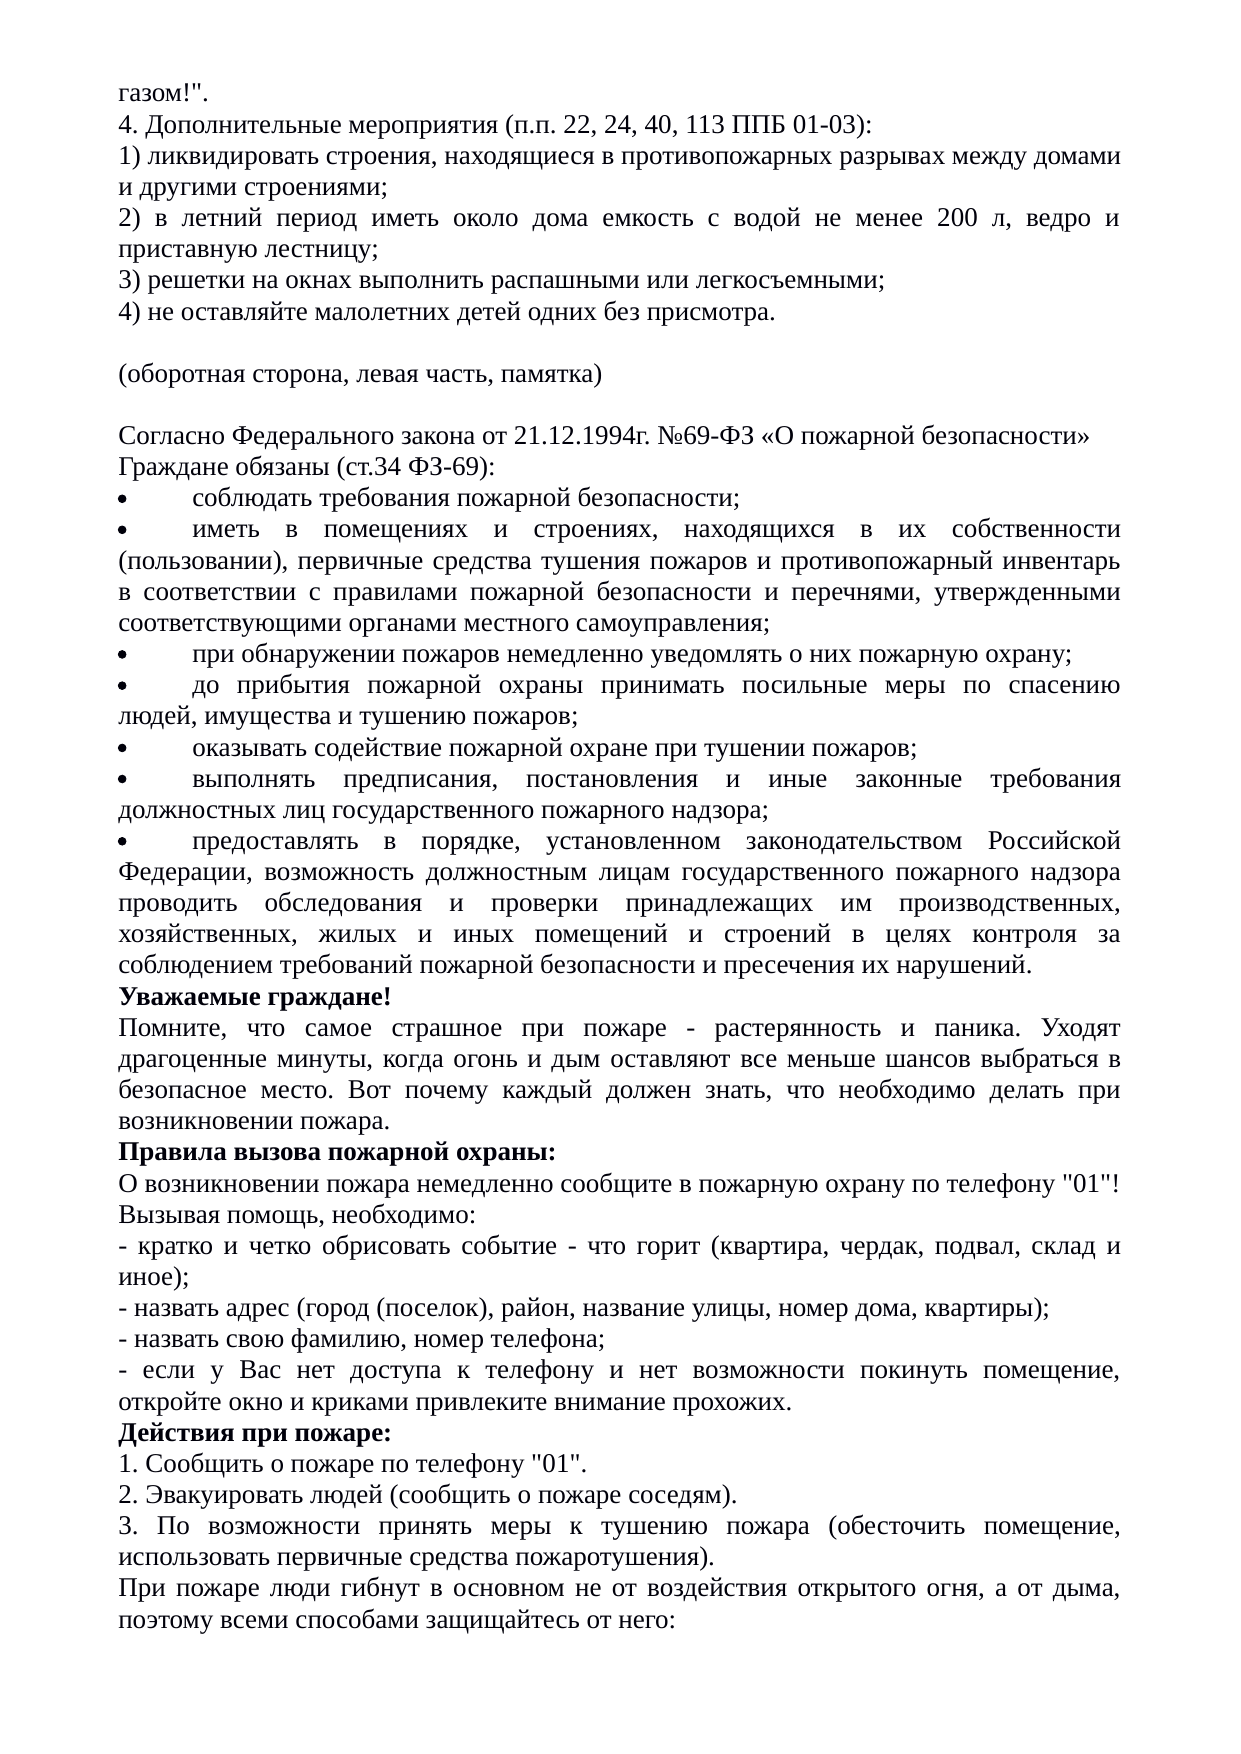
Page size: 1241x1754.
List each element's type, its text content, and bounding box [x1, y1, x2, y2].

list иметь в помещениях и строениях, находящихся в их собственности (пользовании), первичные средства тушения пожаров и противопожарный инвентарь в соответствии с правилами пожарной безопасности и перечнями, утвержденными соответствующими органами местного самоуправления; [118, 513, 1122, 637]
text 1) ликвидировать строения, находящиеся в противопожарных разрывах между домами и другими строениями; [118, 139, 1122, 201]
text - назвать свою фамилию, номер телефона; [118, 1322, 1122, 1353]
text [118, 77, 1122, 108]
list до прибытия пожарной охраны принимать посильные меры по спасению людей, имущества и тушению пожаров; [118, 668, 1122, 731]
text Граждане обязаны (ст.34 ФЗ-69): [118, 450, 1122, 481]
list оказывать содействие пожарной охране при тушении пожаров; [118, 731, 1122, 762]
text 2) в летний период иметь около дома емкость с водой не менее 200 л, ведро и приставную лестницу; [118, 201, 1122, 263]
text - кратко и четко обрисовать событие - что горит (квартира, чердак, подвал, склад и иное); [118, 1229, 1122, 1291]
text 4. Дополнительные мероприятия (п.п. 22, 24, 40, 113 ППБ 01-03): [118, 108, 1122, 139]
text 1. Сообщить о пожаре по телефону "01". [118, 1447, 1122, 1478]
text 2. Эвакуировать людей (сообщить о пожаре соседям). [118, 1478, 1122, 1509]
text (оборотная сторона, левая часть, памятка) [118, 357, 1122, 388]
text Согласно Федерального закона от 21.12.1994г. №69-ФЗ «О пожарной безопасности» [118, 419, 1122, 450]
text Помните, что самое страшное при пожаре - растерянность и паника. Уходят драгоценные минуты, когда огонь и дым оставляют все меньше шансов выбраться в безопасное место. Вот почему каждый должен знать, что необходимо делать при возникновении пожара. [118, 1011, 1122, 1136]
text Правила вызова пожарной охраны: [118, 1136, 1122, 1167]
text 3. По возможности принять меры к тушению пожара (обесточить помещение, использовать первичные средства пожаротушения). [118, 1509, 1122, 1572]
text - назвать адрес (город (поселок), район, название улицы, номер дома, квартиры); [118, 1291, 1122, 1322]
text 4) не оставляйте малолетних детей одних без присмотра. [118, 294, 1122, 326]
text Уважаемые граждане! [118, 980, 1122, 1011]
text Действия при пожаре: [118, 1416, 1122, 1447]
text 3) решетки на окнах выполнить распашными или легкосъемными; [118, 263, 1122, 294]
list выполнять предписания, постановления и иные законные требования должностных лиц государственного пожарного надзора; [118, 762, 1122, 824]
text О возникновении пожара немедленно сообщите в пожарную охрану по телефону "01"! Вызывая помощь, необходимо: [118, 1167, 1122, 1229]
list предоставлять в порядке, установленном законодательством Российской Федерации, возможность должностным лицам государственного пожарного надзора проводить обследования и проверки принадлежащих им производственных, хозяйственных, жилых и иных помещений и строений в целях контроля за соблюдением требований пожарной безопасности и пресечения их нарушений. [118, 824, 1122, 980]
text При пожаре люди гибнут в основном не от воздействия открытого огня, а от дыма, поэтому всеми способами защищайтесь от него: [118, 1572, 1122, 1634]
list соблюдать требования пожарной безопасности; [118, 481, 1122, 513]
text - если у Вас нет доступа к телефону и нет возможности покинуть помещение, откройте окно и криками привлеките внимание прохожих. [118, 1353, 1122, 1416]
list при обнаружении пожаров немедленно уведомлять о них пожарную охрану; [118, 637, 1122, 668]
